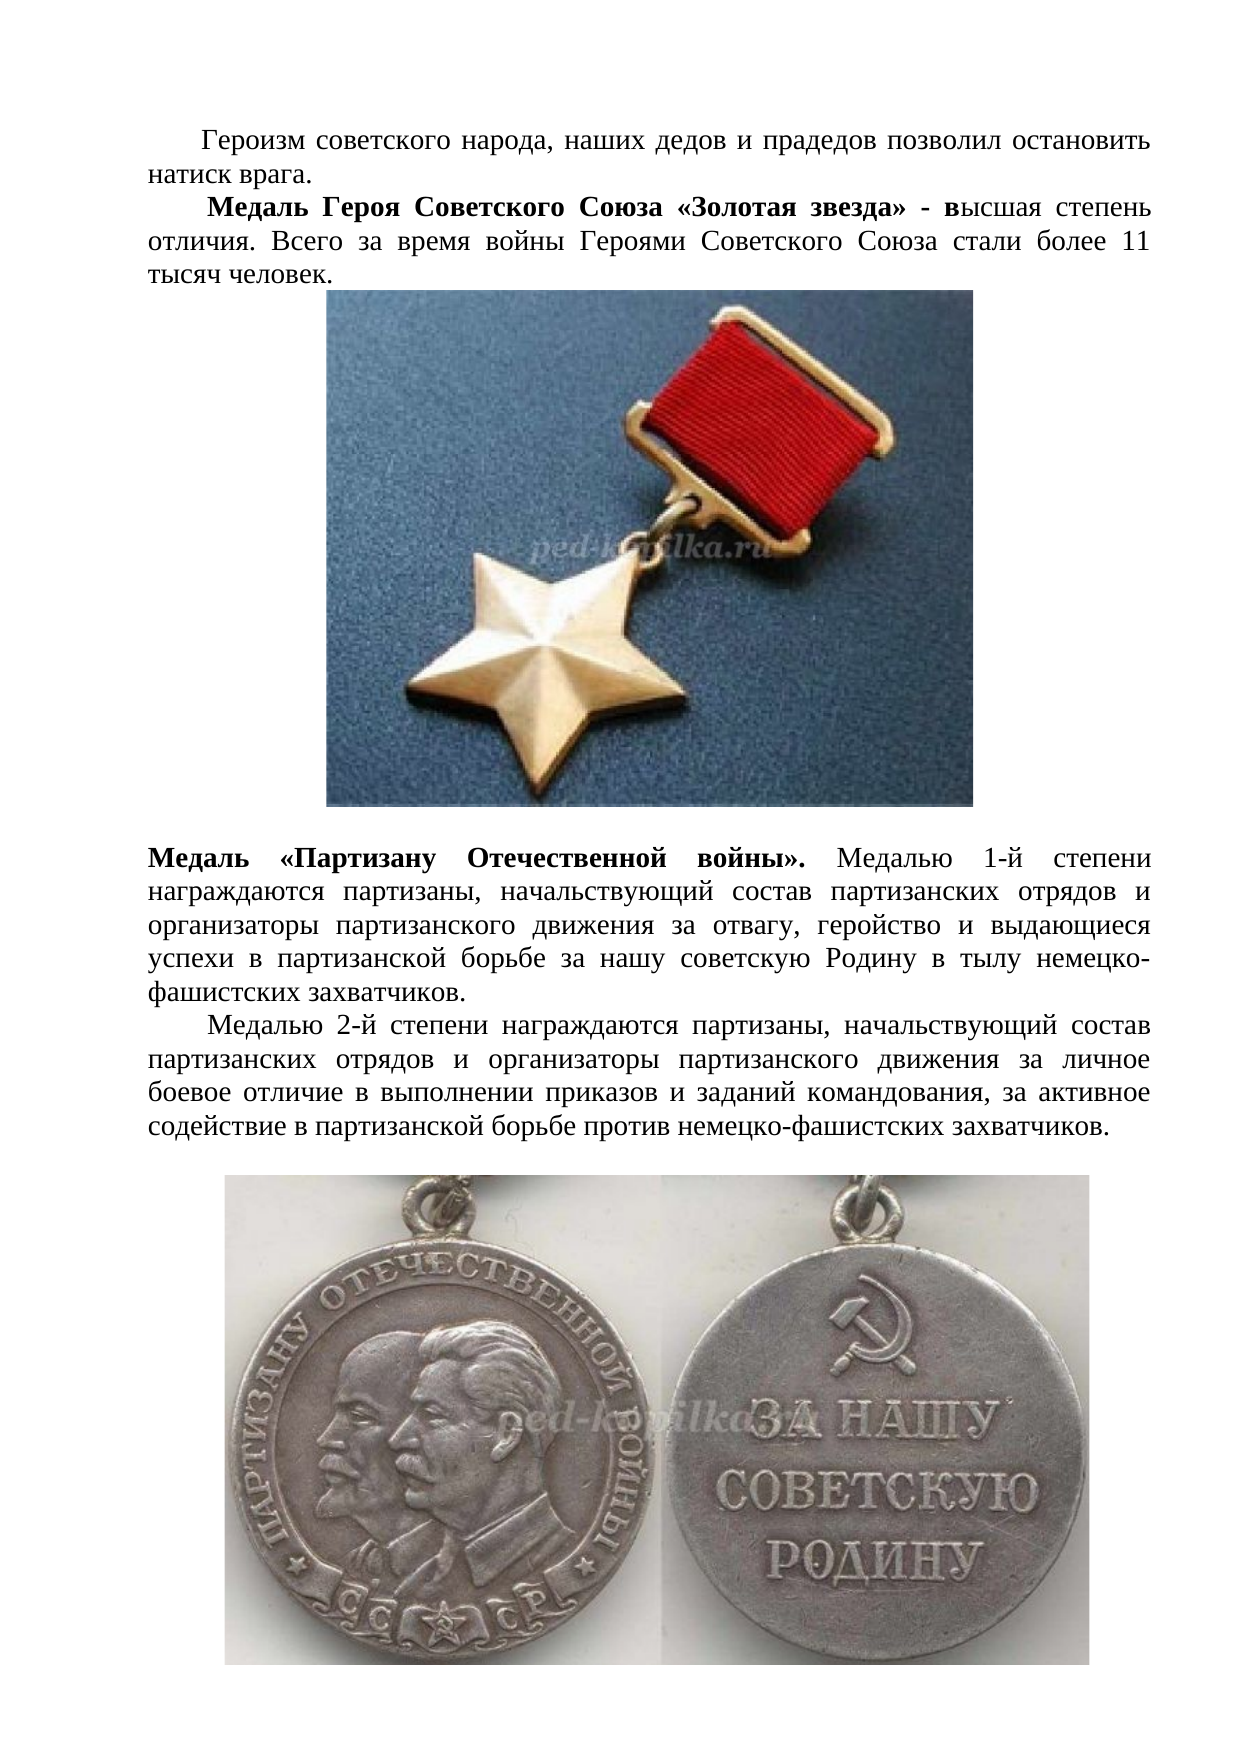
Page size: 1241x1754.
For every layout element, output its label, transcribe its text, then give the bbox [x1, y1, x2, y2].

text Героизм советского народа, наших дедов и прадедов позволил остановить натиск врага. [148, 122, 1152, 189]
text Медалью 2-й степени награждаются партизаны, начальствующий состав партизанских отрядов и организаторы партизанского движения за личное боевое отличие в выполнении приказов и заданий командования, за активное содействие в партизанской борьбе против немецко-фашистских захватчиков. [148, 1007, 1152, 1142]
text Медаль «Партизану Отечественной войны». Медалью 1-й степени награждаются партизаны, начальствующий состав партизанских отрядов и организаторы партизанского движения за отвагу, геройство и выдающиеся успехи в партизанской борьбе за нашу советскую Родину в тылу немецко-фашистских захватчиков. [148, 840, 1152, 1007]
picture [326, 290, 974, 807]
picture [224, 1175, 1090, 1665]
text Медаль Героя Советского Союза «Золотая звезда» - высшая степень отличия. Всего за время войны Героями Советского Союза стали более 11 тысяч человек. [148, 189, 1152, 290]
